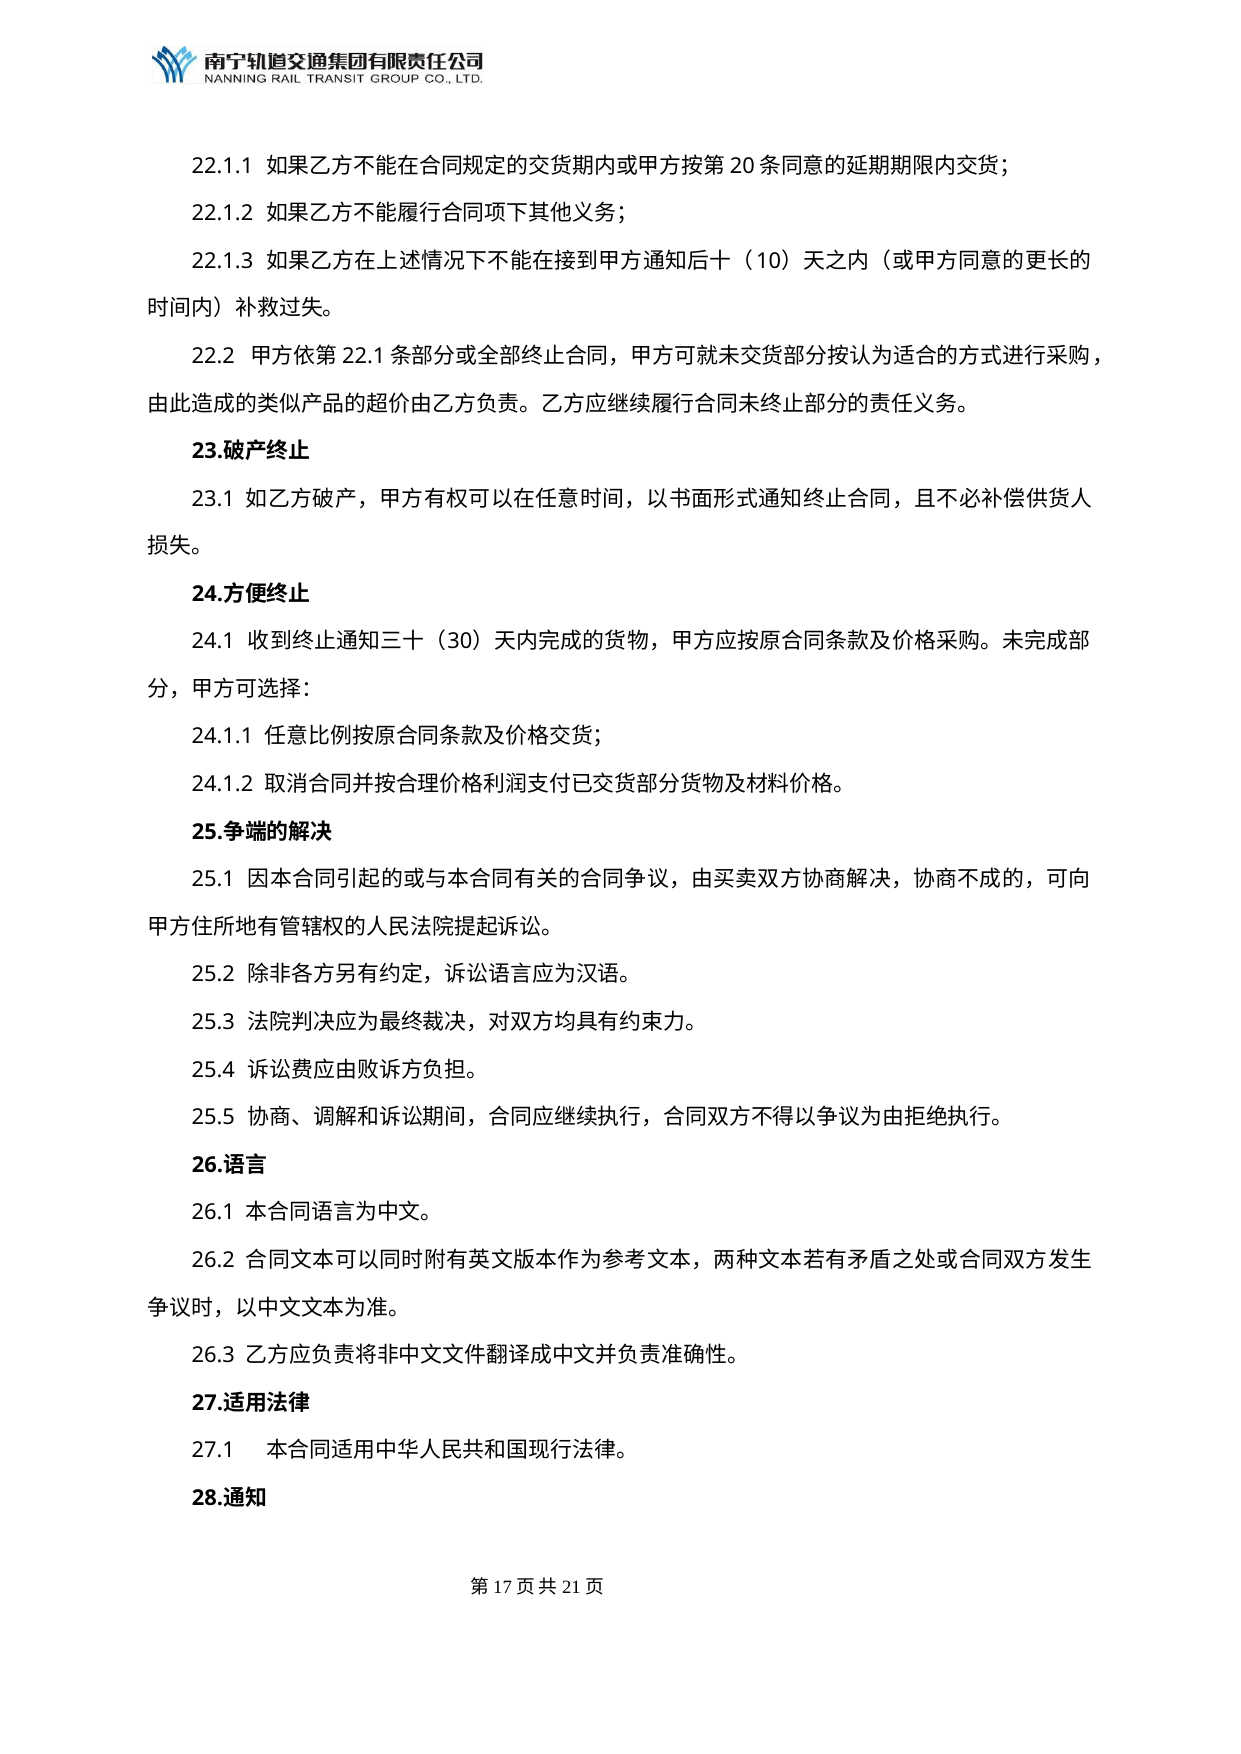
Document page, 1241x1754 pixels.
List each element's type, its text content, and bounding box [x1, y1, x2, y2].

text 25.争端的解决 [192, 814, 1093, 845]
list 如果乙方不能履行合同项下其他义务； [148, 195, 1093, 227]
list 因本合同引起的或与本合同有关的合同争议，由买卖双方协商解决，协商不成的，可向甲方住所地有管辖权的人民法院提起诉讼。 [148, 861, 1093, 941]
text 26.语言 [192, 1147, 1093, 1178]
list 法院判决应为最终裁决，对双方均具有约束力。 [148, 1004, 1093, 1036]
text 23.破产终止 [192, 433, 1093, 465]
list 乙方应负责将非中文文件翻译成中文并负责准确性。 [148, 1337, 1093, 1369]
list 除非各方另有约定，诉讼语言应为汉语。 [148, 956, 1093, 988]
list 诉讼费应由败诉方负担。 [148, 1052, 1093, 1083]
list 收到终止通知三十（30）天内完成的货物，甲方应按原合同条款及价格采购。未完成部分，甲方可选择： [148, 623, 1093, 703]
list 如乙方破产，甲方有权可以在任意时间，以书面形式通知终止合同，且不必补偿供货人损失。 [148, 481, 1093, 560]
list 如果乙方在上述情况下不能在接到甲方通知后十（10）天之内（或甲方同意的更长的时间内）补救过失。 [148, 243, 1093, 322]
text 24.1.1 任意比例按原合同条款及价格交货； [148, 718, 1093, 750]
list 协商、调解和诉讼期间，合同应继续执行，合同双方不得以争议为由拒绝执行。 [148, 1099, 1093, 1131]
text 28.通知 [192, 1480, 1093, 1512]
text 27.适用法律 [192, 1385, 1093, 1416]
text 24.1.2 取消合同并按合理价格利润支付已交货部分货物及材料价格。 [148, 766, 1093, 798]
list 如果乙方不能在合同规定的交货期内或甲方按第20条同意的延期期限内交货； [148, 148, 1093, 179]
text 24.方便终止 [192, 576, 1093, 607]
list 甲方依第22.1条部分或全部终止合同，甲方可就未交货部分按认为适合的方式进行采购，由此造成的类似产品的超价由乙方负责。乙方应继续履行合同未终止部分的责任义务。 [148, 338, 1093, 417]
picture [151, 46, 483, 84]
list 合同文本可以同时附有英文版本作为参考文本，两种文本若有矛盾之处或合同双方发生争议时，以中文文本为准。 [148, 1242, 1093, 1321]
list 本合同适用中华人民共和国现行法律。 [148, 1432, 1093, 1464]
list 本合同语言为中文。 [148, 1194, 1093, 1226]
